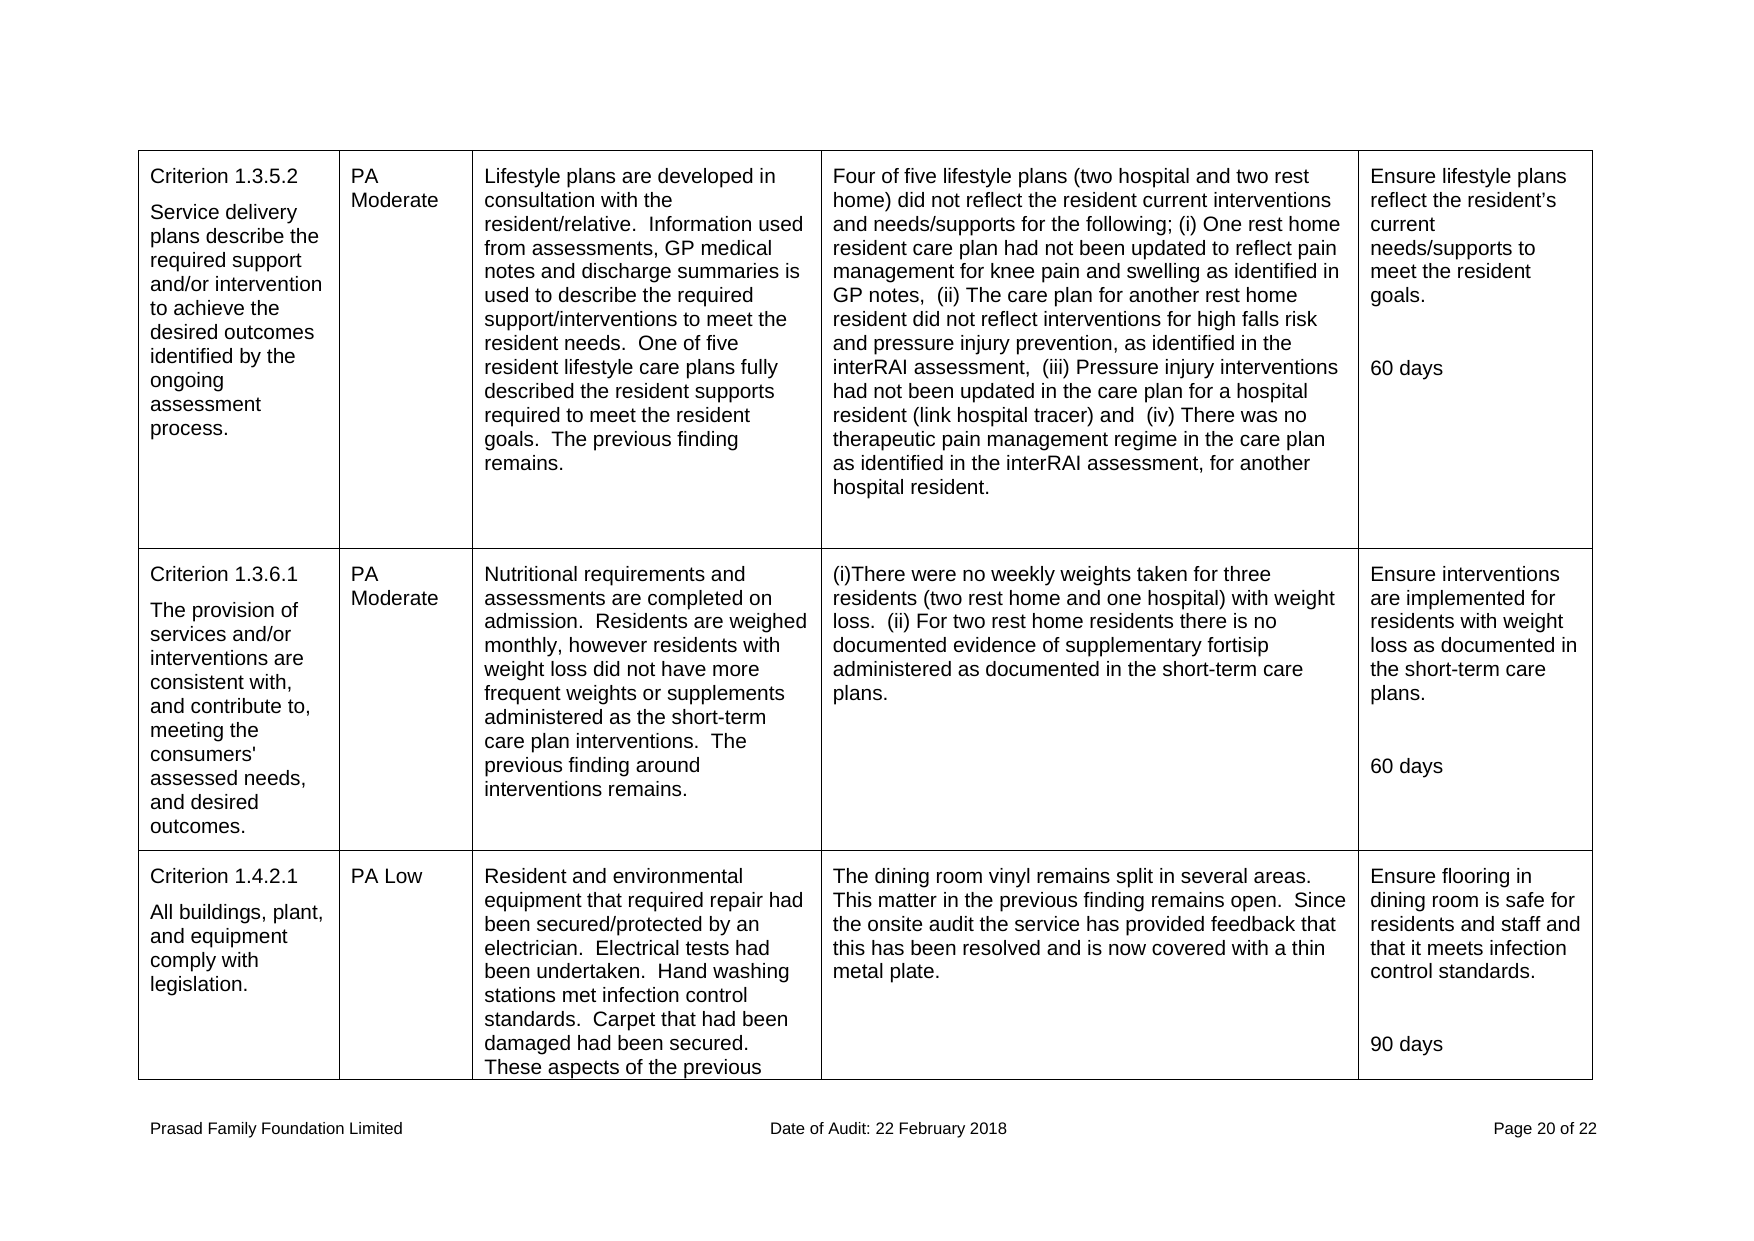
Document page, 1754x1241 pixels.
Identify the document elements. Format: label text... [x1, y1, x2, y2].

table_cell Criterion 1.3.5.2 Service delivery plans describe the required support and/or intervention to achieve the desired outcomes identified by the ongoing assessment process. [139, 151, 339, 548]
table_cell Four of five lifestyle plans (two hospital and two rest home) did not reflect the resident current interventions and needs/supports for the following; (i) One rest home resident care plan had not been updated to reflect pain management for knee pain and swelling as identified in GP notes, (ii) The care plan for another rest home resident did not reflect interventions for high falls risk and pressure injury prevention, as identified in the interRAI assessment, (iii) Pressure injury interventions had not been updated in the care plan for a hospital resident (link hospital tracer) and (iv) There was no therapeutic pain management regime in the care plan as identified in the interRAI assessment, for another hospital resident. [822, 151, 1358, 548]
table_cell PA Moderate [340, 151, 472, 548]
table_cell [822, 851, 1358, 1079]
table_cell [473, 851, 821, 1079]
table_cell (i)There were no weekly weights taken for three residents (two rest home and one hospital) with weight loss. (ii) For two rest home residents there is no documented evidence of supplementary fortisip administered as documented in the short-term care plans. [822, 549, 1358, 850]
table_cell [1359, 851, 1592, 1079]
table_cell Criterion 1.3.6.1 The provision of services and/or interventions are consistent with, and contribute to, meeting the consumers' assessed needs, and desired outcomes. [139, 549, 339, 850]
table_cell Ensure lifestyle plans reflect the resident’s current needs/supports to meet the resident goals. 60 days [1359, 151, 1592, 548]
table_cell Ensure interventions are implemented for residents with weight loss as documented in the short-term care plans. 60 days [1359, 549, 1592, 850]
table_cell Lifestyle plans are developed in consultation with the resident/relative. Information used from assessments, GP medical notes and discharge summaries is used to describe the required support/interventions to meet the resident needs. One of five resident lifestyle care plans fully described the resident supports required to meet the resident goals. The previous finding remains. [473, 151, 821, 548]
table_cell Nutritional requirements and assessments are completed on admission. Residents are weighed monthly, however residents with weight loss did not have more frequent weights or supplements administered as the short-term care plan interventions. The previous finding around interventions remains. [473, 549, 821, 850]
table_cell PA Low [340, 851, 472, 1079]
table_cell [139, 851, 339, 1079]
table_cell PA Moderate [340, 549, 472, 850]
